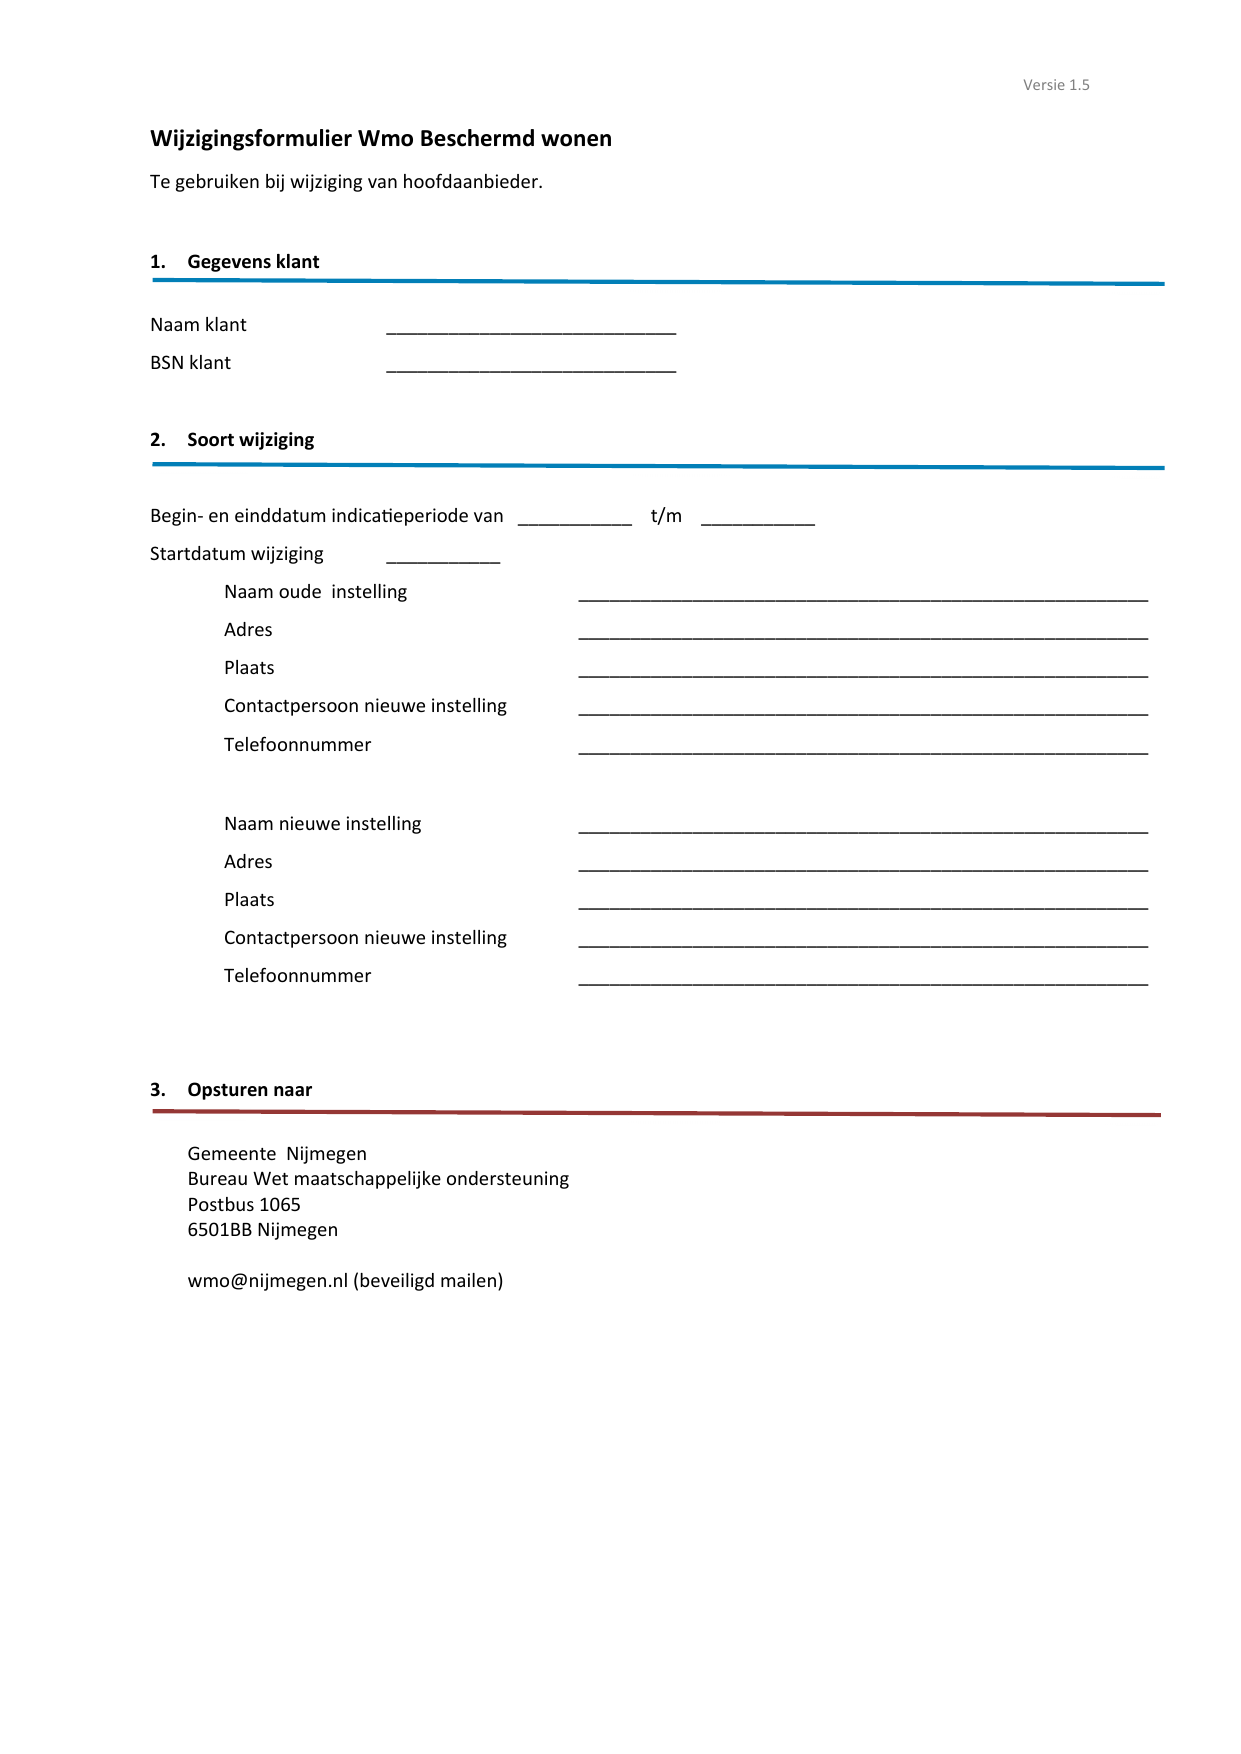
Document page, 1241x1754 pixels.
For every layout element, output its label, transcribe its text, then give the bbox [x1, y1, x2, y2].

list Opsturen naar [150, 1077, 1167, 1102]
text Telefoonnummer _______________________________________________________ [150, 731, 1167, 756]
list Soort wijziging [150, 426, 1167, 451]
text Te gebruiken bij wijziging van hoofdaanbieder. [150, 168, 1167, 193]
text BSN klant ____________________________ [150, 349, 1167, 375]
text Wijzigingsformulier Wmo Beschermd wonen [150, 122, 1167, 153]
text 6501BB Nijmegen [150, 1216, 1167, 1242]
text Naam nieuwe instelling _______________________________________________________ [150, 810, 1167, 835]
text Telefoonnummer _______________________________________________________ [150, 962, 1167, 988]
text Naam klant ____________________________ [150, 311, 1167, 337]
text Adres _______________________________________________________ [150, 616, 1167, 642]
text wmo@nijmegen.nl (beveiligd mailen) [150, 1267, 1167, 1293]
list Gegevens klant [150, 248, 1167, 273]
text Gemeente Nijmegen [150, 1140, 1167, 1166]
text Contactpersoon nieuwe instelling _______________________________________________________ [150, 693, 1167, 718]
text Begin- en einddatum indicatieperiode van ___________ t/m ___________ [150, 502, 1167, 527]
text Adres _______________________________________________________ [150, 848, 1167, 873]
text Plaats _______________________________________________________ [150, 654, 1167, 680]
text Plaats _______________________________________________________ [150, 886, 1167, 911]
text Bureau Wet maatschappelijke ondersteuning [150, 1166, 1167, 1191]
text Naam oude instelling _______________________________________________________ [150, 578, 1167, 604]
text Postbus 1065 [150, 1191, 1167, 1216]
text Contactpersoon nieuwe instelling _______________________________________________________ [150, 924, 1167, 949]
text Startdatum wijziging ___________ [150, 540, 1167, 566]
